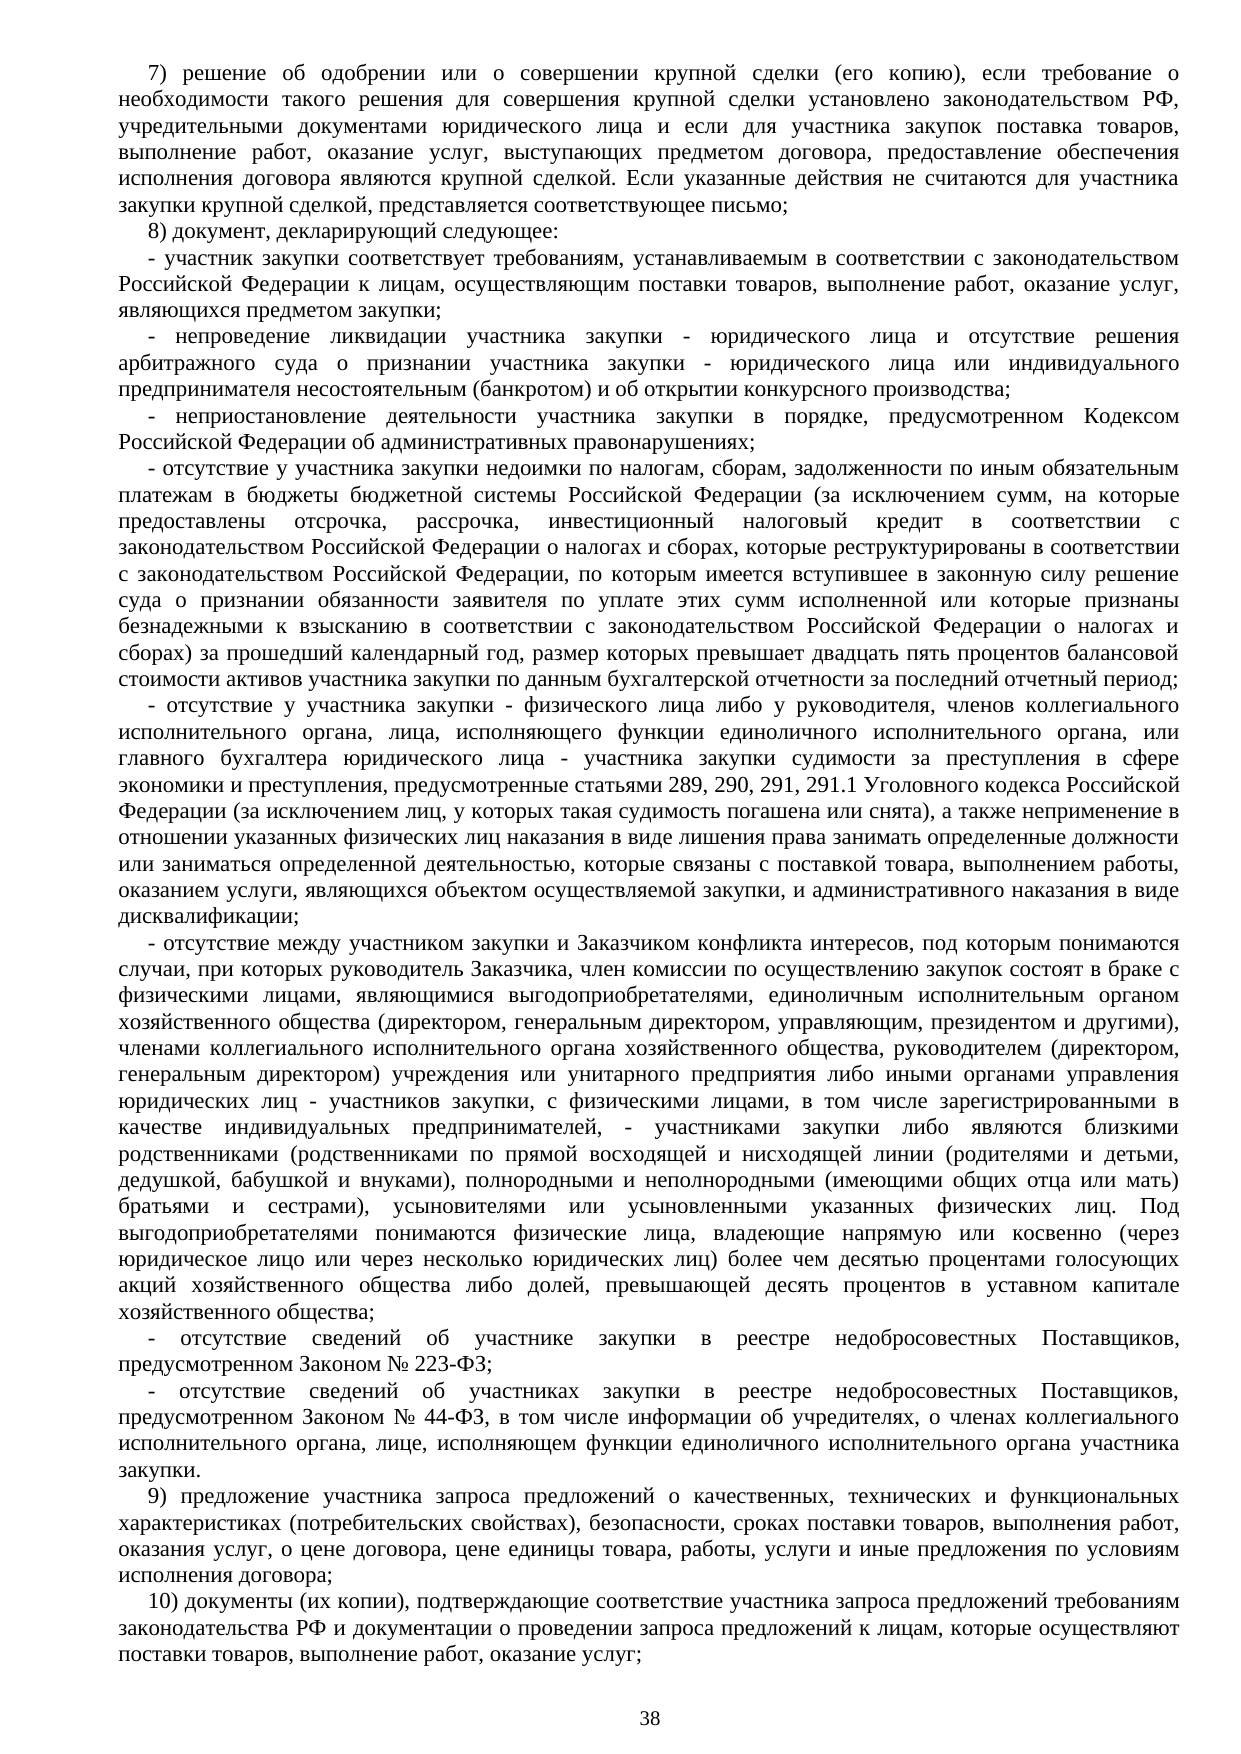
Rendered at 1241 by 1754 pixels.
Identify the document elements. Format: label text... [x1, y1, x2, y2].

text - непроведение ликвидации участника закупки - юридического лица и отсутствие решения арбитражного суда о признании участника закупки - юридического лица или индивидуального предпринимателя несостоятельным (банкротом) и об открытии конкурсного производства; [118, 323, 1181, 402]
text - отсутствие у участника закупки недоимки по налогам, сборам, задолженности по иным обязательным платежам в бюджеты бюджетной системы Российской Федерации (за исключением сумм, на которые предоставлены отсрочка, рассрочка, инвестиционный налоговый кредит в соответствии с законодательством Российской Федерации о налогах и сборах, которые реструктурированы в соответствии с законодательством Российской Федерации, по которым имеется вступившее в законную силу решение суда о признании обязанности заявителя по уплате этих сумм исполненной или которые признаны безнадежными к взысканию в соответствии с законодательством Российской Федерации о налогах и сборах) за прошедший календарный год, размер которых превышает двадцать пять процентов балансовой стоимости активов участника закупки по данным бухгалтерской отчетности за последний отчетный период; [118, 454, 1181, 692]
text 7) решение об одобрении или о совершении крупной сделки (его копию), если требование о необходимости такого решения для совершения крупной сделки установлено законодательством РФ, учредительными документами юридического лица и если для участника закупок поставка товаров, выполнение работ, оказание услуг, выступающих предметом договора, предоставление обеспечения исполнения договора являются крупной сделкой. Если указанные действия не считаются для участника закупки крупной сделкой, представляется соответствующее письмо; [118, 59, 1181, 217]
text - неприостановление деятельности участника закупки в порядке, предусмотренном Кодексом Российской Федерации об административных правонарушениях; [118, 402, 1181, 454]
text - участник закупки соответствует требованиям, устанавливаемым в соответствии с законодательством Российской Федерации к лицам, осуществляющим поставки товаров, выполнение работ, оказание услуг, являющихся предметом закупки; [118, 243, 1181, 323]
text - отсутствие между участником закупки и Заказчиком конфликта интересов, под которым понимаются случаи, при которых руководитель Заказчика, член комиссии по осуществлению закупок состоят в браке с физическими лицами, являющимися выгодоприобретателями, единоличным исполнительным органом хозяйственного общества (директором, генеральным директором, управляющим, президентом и другими), членами коллегиального исполнительного органа хозяйственного общества, руководителем (директором, генеральным директором) учреждения или унитарного предприятия либо иными органами управления юридических лиц - участников закупки, с физическими лицами, в том числе зарегистрированными в качестве индивидуальных предпринимателей, - участниками закупки либо являются близкими родственниками (родственниками по прямой восходящей и нисходящей линии (родителями и детьми, дедушкой, бабушкой и внуками), полнородными и неполнородными (имеющими общих отца или мать) братьями и сестрами), усыновителями или усыновленными указанных физических лиц. Под выгодоприобретателями понимаются физические лица, владеющие напрямую или косвенно (через юридическое лицо или через несколько юридических лиц) более чем десятью процентами голосующих акций хозяйственного общества либо долей, превышающей десять процентов в уставном капитале хозяйственного общества; [118, 929, 1181, 1324]
text 8) документ, декларирующий следующее: [118, 217, 1181, 243]
text - отсутствие у участника закупки - физического лица либо у руководителя, членов коллегиального исполнительного органа, лица, исполняющего функции единоличного исполнительного органа, или главного бухгалтера юридического лица - участника закупки судимости за преступления в сфере экономики и преступления, предусмотренные статьями 289, 290, 291, 291.1 Уголовного кодекса Российской Федерации (за исключением лиц, у которых такая судимость погашена или снята), а также неприменение в отношении указанных физических лиц наказания в виде лишения права занимать определенные должности или заниматься определенной деятельностью, которые связаны с поставкой товара, выполнением работы, оказанием услуги, являющихся объектом осуществляемой закупки, и административного наказания в виде дисквалификации; [118, 692, 1181, 929]
text 9) предложение участника запроса предложений о качественных, технических и функциональных характеристиках (потребительских свойствах), безопасности, сроках поставки товаров, выполнения работ, оказания услуг, о цене договора, цене единицы товара, работы, услуги и иные предложения по условиям исполнения договора; [118, 1482, 1181, 1588]
text 10) документы (их копии), подтверждающие соответствие участника запроса предложений требованиям законодательства РФ и документации о проведении запроса предложений к лицам, которые осуществляют поставки товаров, выполнение работ, оказание услуг; [118, 1588, 1181, 1667]
text - отсутствие сведений об участнике закупки в реестре недобросовестных Поставщиков, предусмотренном Законом № 223-ФЗ; [118, 1324, 1181, 1377]
text - отсутствие сведений об участниках закупки в реестре недобросовестных Поставщиков, предусмотренном Законом № 44-ФЗ, в том числе информации об учредителях, о членах коллегиального исполнительного органа, лице, исполняющем функции единоличного исполнительного органа участника закупки. [118, 1377, 1181, 1482]
